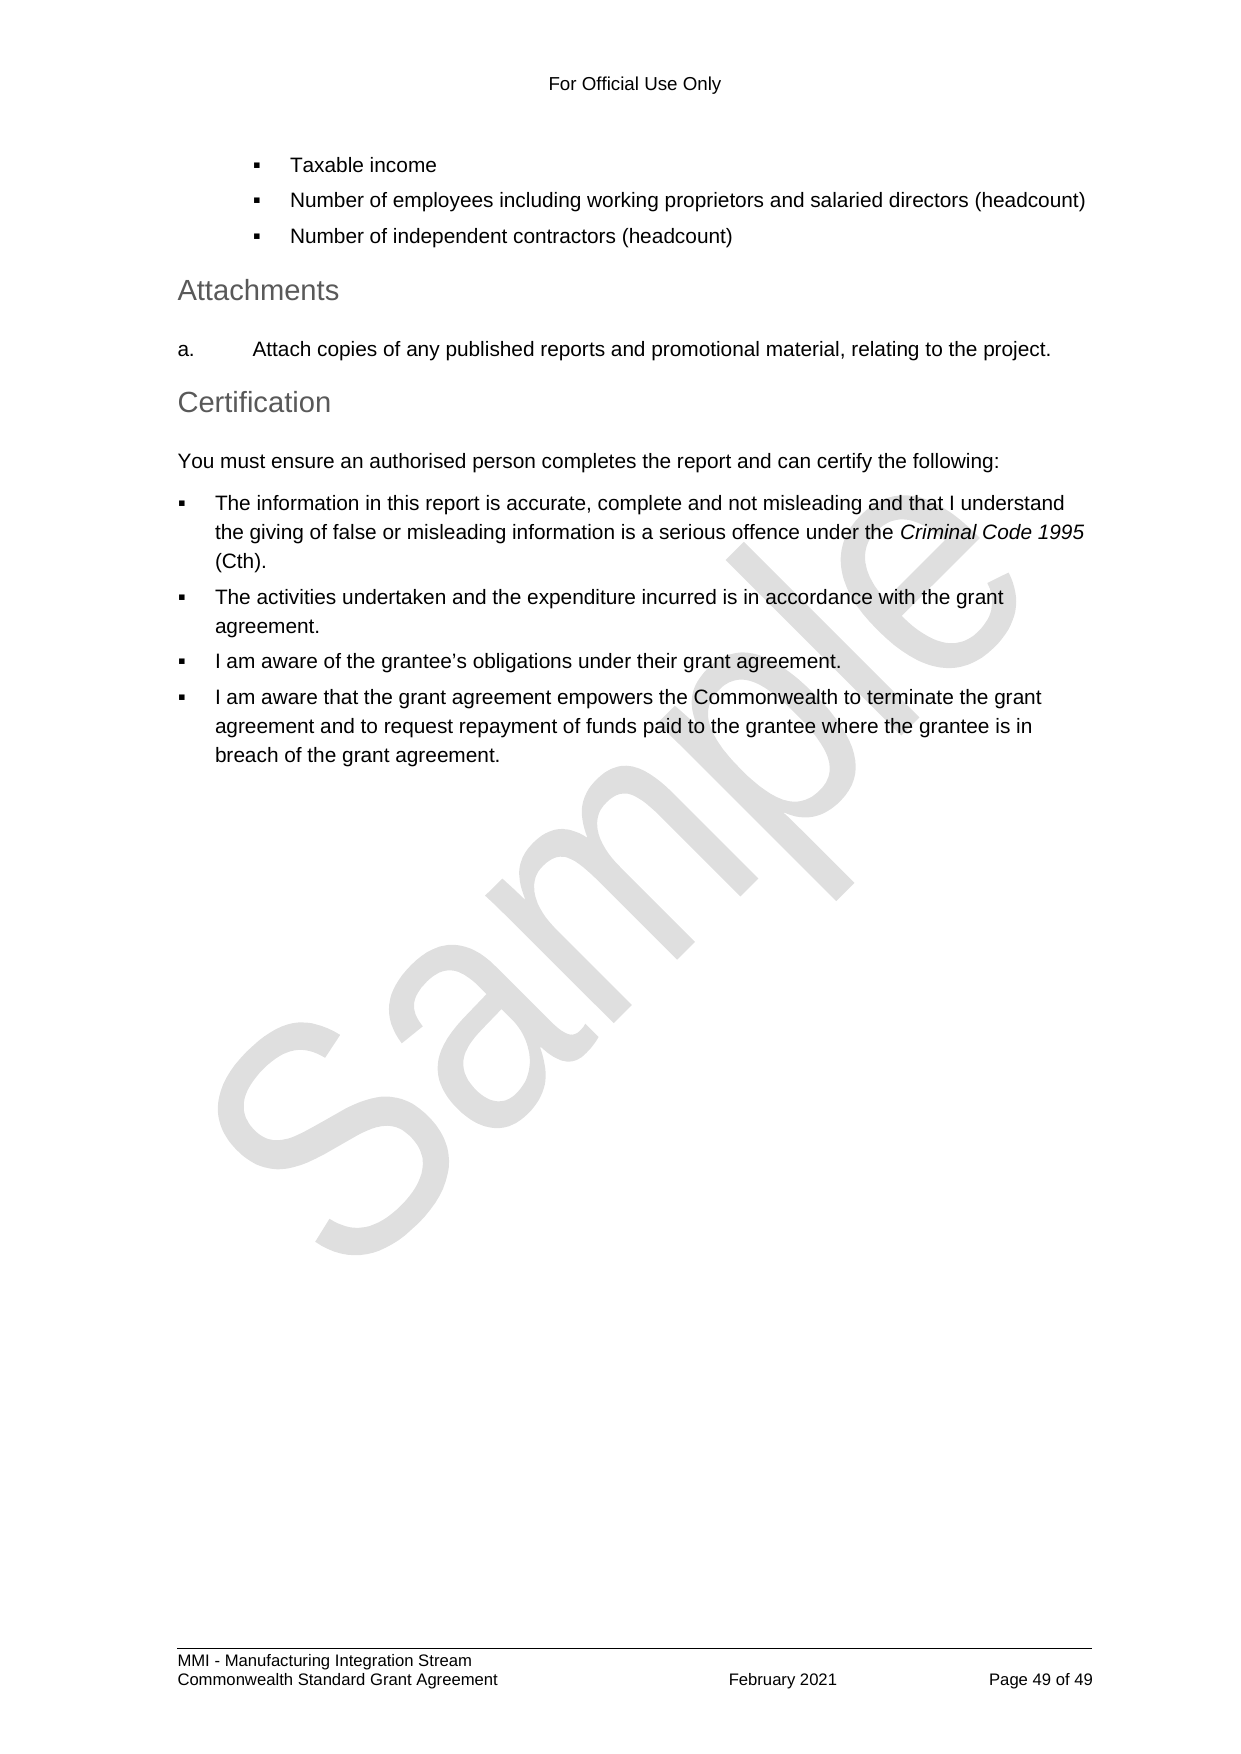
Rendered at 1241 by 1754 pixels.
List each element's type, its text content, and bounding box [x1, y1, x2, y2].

list Number of independent contractors (headcount) [252, 218, 1092, 248]
list Number of employees including working proprietors and salaried directors (headcount) [252, 183, 1092, 212]
list Taxable income [252, 148, 1092, 177]
subtitle Certification [177, 385, 1092, 419]
list I am aware that the grant agreement empowers the Commonwealth to terminate the grant agreement and to request repayment of funds paid to the grantee where the grantee is in breach of the grant agreement. [177, 679, 1092, 767]
list The information in this report is accurate, complete and not misleading and that I understand the giving of false or misleading information is a serious offence under the Criminal Code 1995 (Cth). [177, 486, 1092, 573]
text You must ensure an authorised person completes the report and can certify the following: [177, 444, 1092, 473]
list I am aware of the grantee’s obligations under their grant agreement. [177, 644, 1092, 673]
list The activities undertaken and the expenditure incurred is in accordance with the grant agreement. [177, 579, 1092, 638]
list Attach copies of any published reports and promotional material, relating to the project. [177, 331, 1092, 360]
subtitle Attachments [177, 273, 1092, 306]
